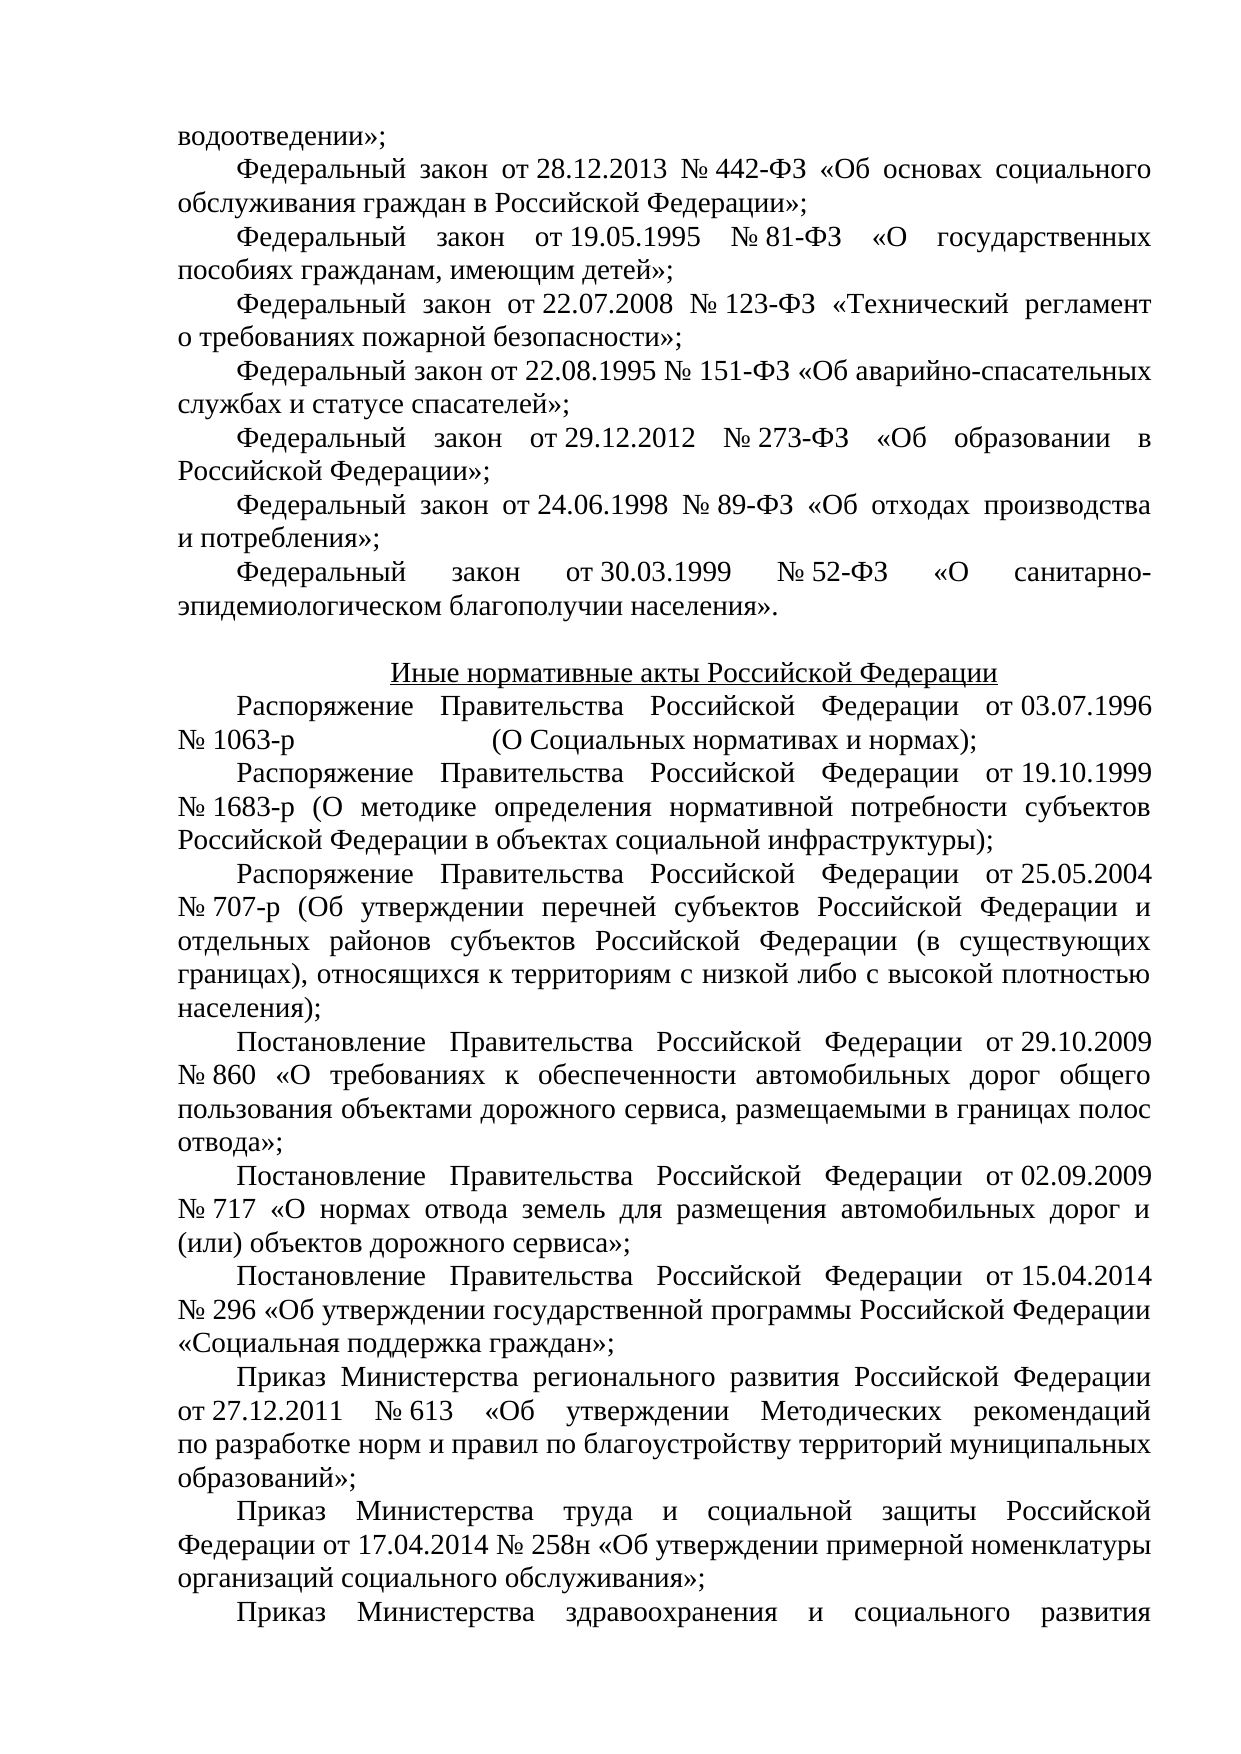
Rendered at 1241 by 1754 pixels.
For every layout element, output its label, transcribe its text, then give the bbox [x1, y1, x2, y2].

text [177, 1594, 1152, 1627]
text Приказ Министерства труда и социальной защиты Российской Федерации от 17.04.2014 № 258н «Об утверждении примерной номенклатуры организаций социального обслуживания»; [177, 1493, 1152, 1594]
text Распоряжение Правительства Российской Федерации от 25.05.2004 № 707-р (Об утверждении перечней субъектов Российской Федерации и отдельных районов субъектов Российской Федерации (в существующих границах), относящихся к территориям с низкой либо с высокой плотностью населения); [177, 856, 1152, 1024]
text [177, 118, 1152, 152]
text Федеральный закон от 24.06.1998 № 89-ФЗ «Об отходах производства и потребления»; [177, 487, 1152, 554]
text Федеральный закон от 22.07.2008 № 123-ФЗ «Технический регламент о требованиях пожарной безопасности»; [177, 286, 1152, 353]
text Постановление Правительства Российской Федерации от 15.04.2014 № 296 «Об утверждении государственной программы Российской Федерации «Социальная поддержка граждан»; [177, 1258, 1152, 1359]
text Постановление Правительства Российской Федерации от 29.10.2009 № 860 «О требованиях к обеспеченности автомобильных дорог общего пользования объектами дорожного сервиса, размещаемыми в границах полос отвода»; [177, 1024, 1152, 1158]
text Федеральный закон от 22.08.1995 № 151-ФЗ «Об аварийно-спасательных службах и статусе спасателей»; [177, 353, 1152, 420]
text Иные нормативные акты Российской Федерации [177, 655, 1152, 688]
text Федеральный закон от 29.12.2012 № 273-ФЗ «Об образовании в Российской Федерации»; [177, 420, 1152, 487]
text Распоряжение Правительства Российской Федерации от 19.10.1999 № 1683-р (О методике определения нормативной потребности субъектов Российской Федерации в объектах социальной инфраструктуры); [177, 755, 1152, 856]
text Приказ Министерства регионального развития Российской Федерации от 27.12.2011 № 613 «Об утверждении Методических рекомендаций по разработке норм и правил по благоустройству территорий муниципальных образований»; [177, 1359, 1152, 1493]
text Федеральный закон от 19.05.1995 № 81-ФЗ «О государственных пособиях гражданам, имеющим детей»; [177, 219, 1152, 286]
text Постановление Правительства Российской Федерации от 02.09.2009 № 717 «О нормах отвода земель для размещения автомобильных дорог и (или) объектов дорожного сервиса»; [177, 1158, 1152, 1258]
text Федеральный закон от 30.03.1999 № 52-ФЗ «О санитарно-эпидемиологическом благополучии населения». [177, 554, 1152, 621]
text Распоряжение Правительства Российской Федерации от 03.07.1996 № 1063-р (О Социальных нормативах и нормах); [177, 688, 1152, 755]
text Федеральный закон от 28.12.2013 № 442-ФЗ «Об основах социального обслуживания граждан в Российской Федерации»; [177, 152, 1152, 219]
